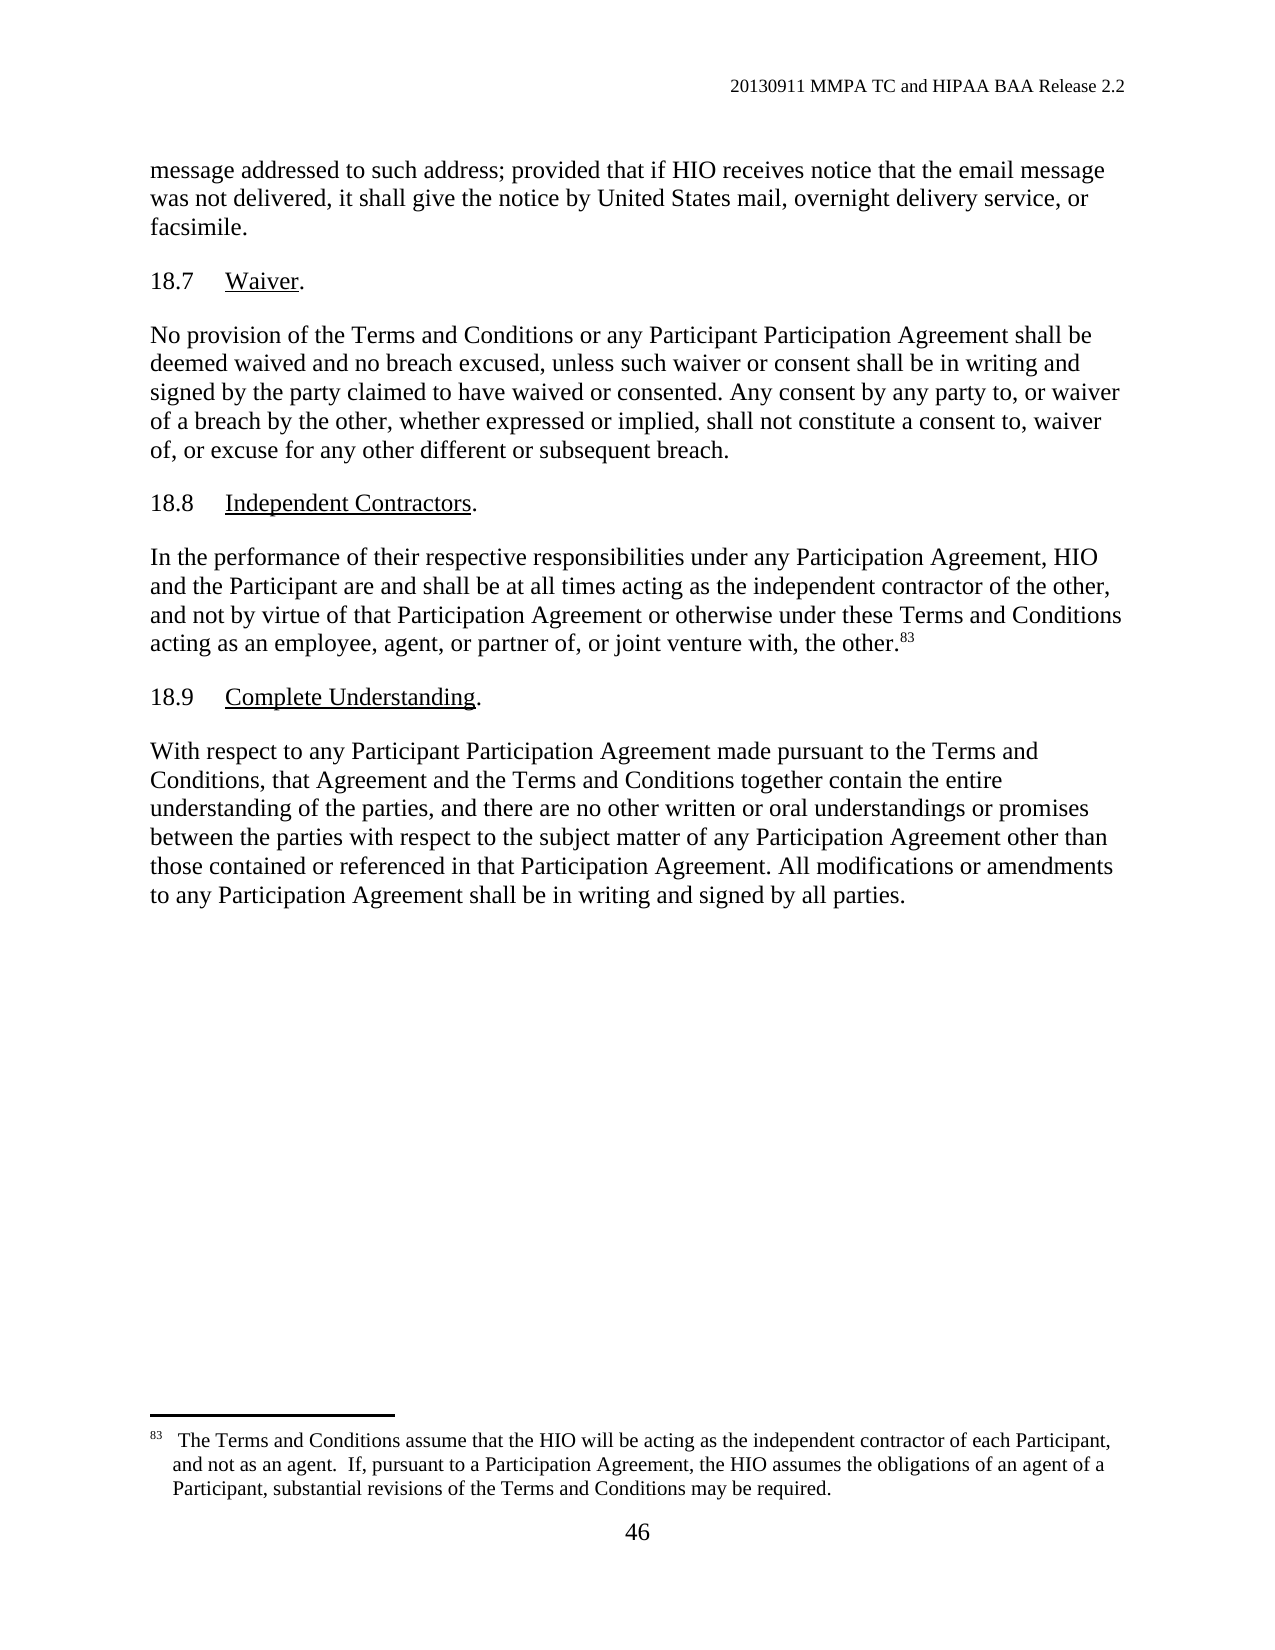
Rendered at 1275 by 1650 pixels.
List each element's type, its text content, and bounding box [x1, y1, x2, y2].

text With respect to any Participant Participation Agreement made pursuant to the Terms and Conditions, that Agreement and the Terms and Conditions together contain the entire understanding of the parties, and there are no other written or oral understandings or promises between the parties with respect to the subject matter of any Participation Agreement other than those contained or referenced in that Participation Agreement. All modifications or amendments to any Participation Agreement shall be in writing and signed by all parties. [150, 736, 1125, 908]
list Complete Understanding. [150, 682, 1125, 711]
text No provision of the Terms and Conditions or any Participant Participation Agreement shall be deemed waived and no breach excused, unless such waiver or consent shall be in writing and signed by the party claimed to have waived or consented. Any consent by any party to, or waiver of a breach by the other, whether expressed or implied, shall not constitute a consent to, waiver of, or excuse for any other different or subsequent breach. [150, 320, 1125, 463]
list Independent Contractors. [150, 488, 1125, 517]
list Waiver. [150, 266, 1125, 295]
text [150, 155, 1125, 241]
text In the performance of their respective responsibilities under any Participation Agreement, HIO and the Participant are and shall be at all times acting as the independent contractor of the other, and not by virtue of that Participation Agreement or otherwise under these Terms and Conditions acting as an employee, agent, or partner of, or joint venture with, the other. [150, 542, 1125, 657]
